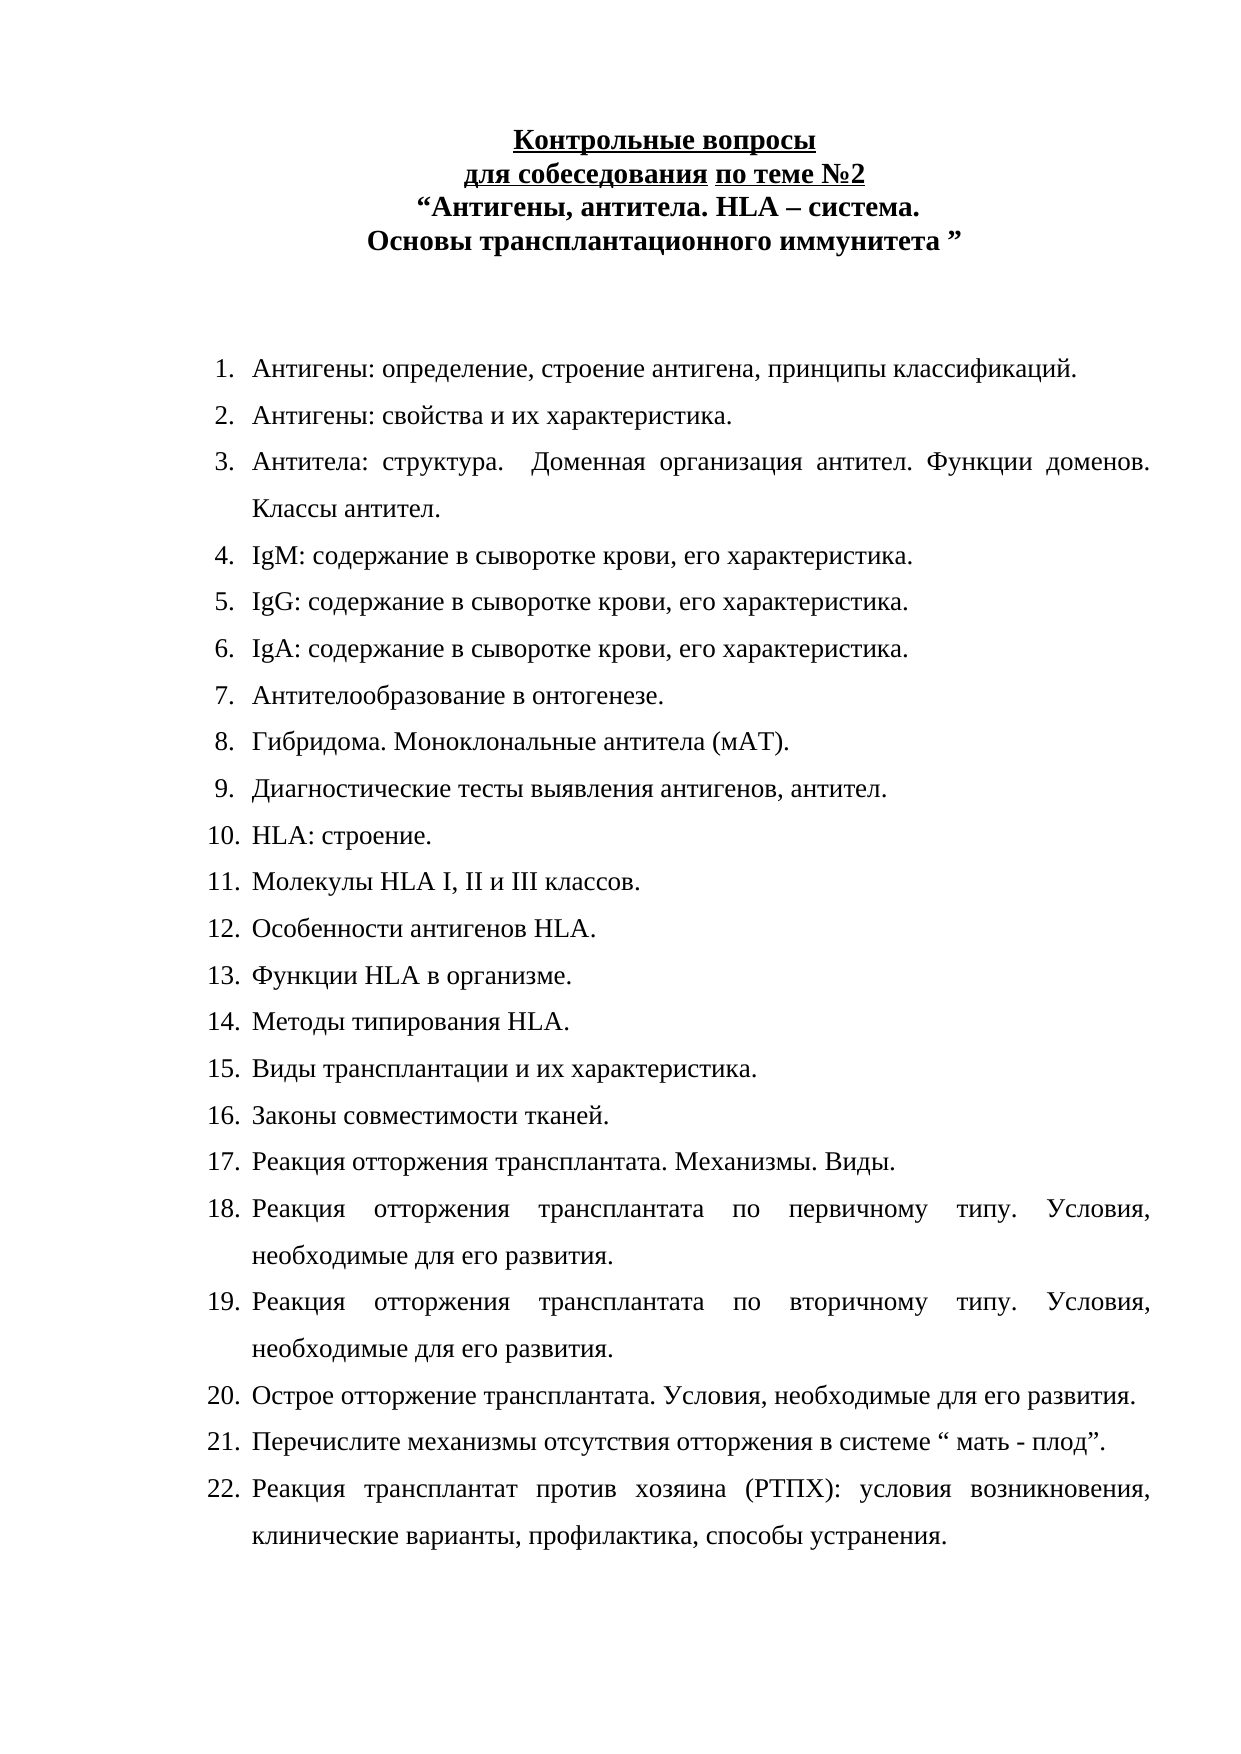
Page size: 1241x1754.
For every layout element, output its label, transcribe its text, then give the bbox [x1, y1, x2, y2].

list Законы совместимости тканей. [207, 1099, 1152, 1130]
text “Антигены, антитела. HLA – система. [177, 189, 1152, 223]
list Гибридома. Моноклональные антитела (мАТ). [214, 726, 1152, 757]
list Антигены: свойства и их характеристика. [214, 399, 1152, 430]
list Диагностические тесты выявления антигенов, антител. [214, 772, 1152, 803]
list Виды трансплантации и их характеристика. [207, 1052, 1152, 1083]
list Реакция отторжения трансплантата. Механизмы. Виды. [207, 1146, 1152, 1177]
list Реакция отторжения трансплантата по первичному типу. Условия, необходимые для его развития. [207, 1192, 1152, 1270]
list IgМ: содержание в сыворотке крови, его характеристика. [214, 539, 1152, 570]
list Методы типирования HLA. [207, 1006, 1152, 1037]
text Контрольные вопросы [177, 122, 1152, 156]
list IgА: содержание в сыворотке крови, его характеристика. [214, 632, 1152, 663]
list Реакция отторжения трансплантата по вторичному типу. Условия, необходимые для его развития. [207, 1286, 1152, 1363]
list Антителообразование в онтогенезе. [214, 679, 1152, 710]
list Острое отторжение трансплантата. Условия, необходимые для его развития. [207, 1379, 1152, 1410]
list Перечислите механизмы отсутствия отторжения в системе “ мать - плод”. [207, 1426, 1152, 1457]
list Особенности антигенов HLA. [207, 912, 1152, 943]
list HLA: строение. [207, 819, 1152, 850]
list Молекулы HLA I, II и III классов. [207, 866, 1152, 897]
text для собеседования по теме №2 [177, 156, 1152, 189]
list IgG: содержание в сыворотке крови, его характеристика. [214, 586, 1152, 617]
list Антитела: структура. Доменная организация антител. Функции доменов. Классы антител. [214, 446, 1152, 523]
text Основы трансплантационного иммунитета ” [177, 223, 1152, 256]
list Функции HLA в организме. [207, 959, 1152, 990]
list Реакция трансплантат против хозяина (РТПХ): условия возникновения, клинические варианты, профилактика, способы устранения. [207, 1472, 1152, 1550]
list Антигены: определение, строение антигена, принципы классификаций. [214, 352, 1152, 383]
